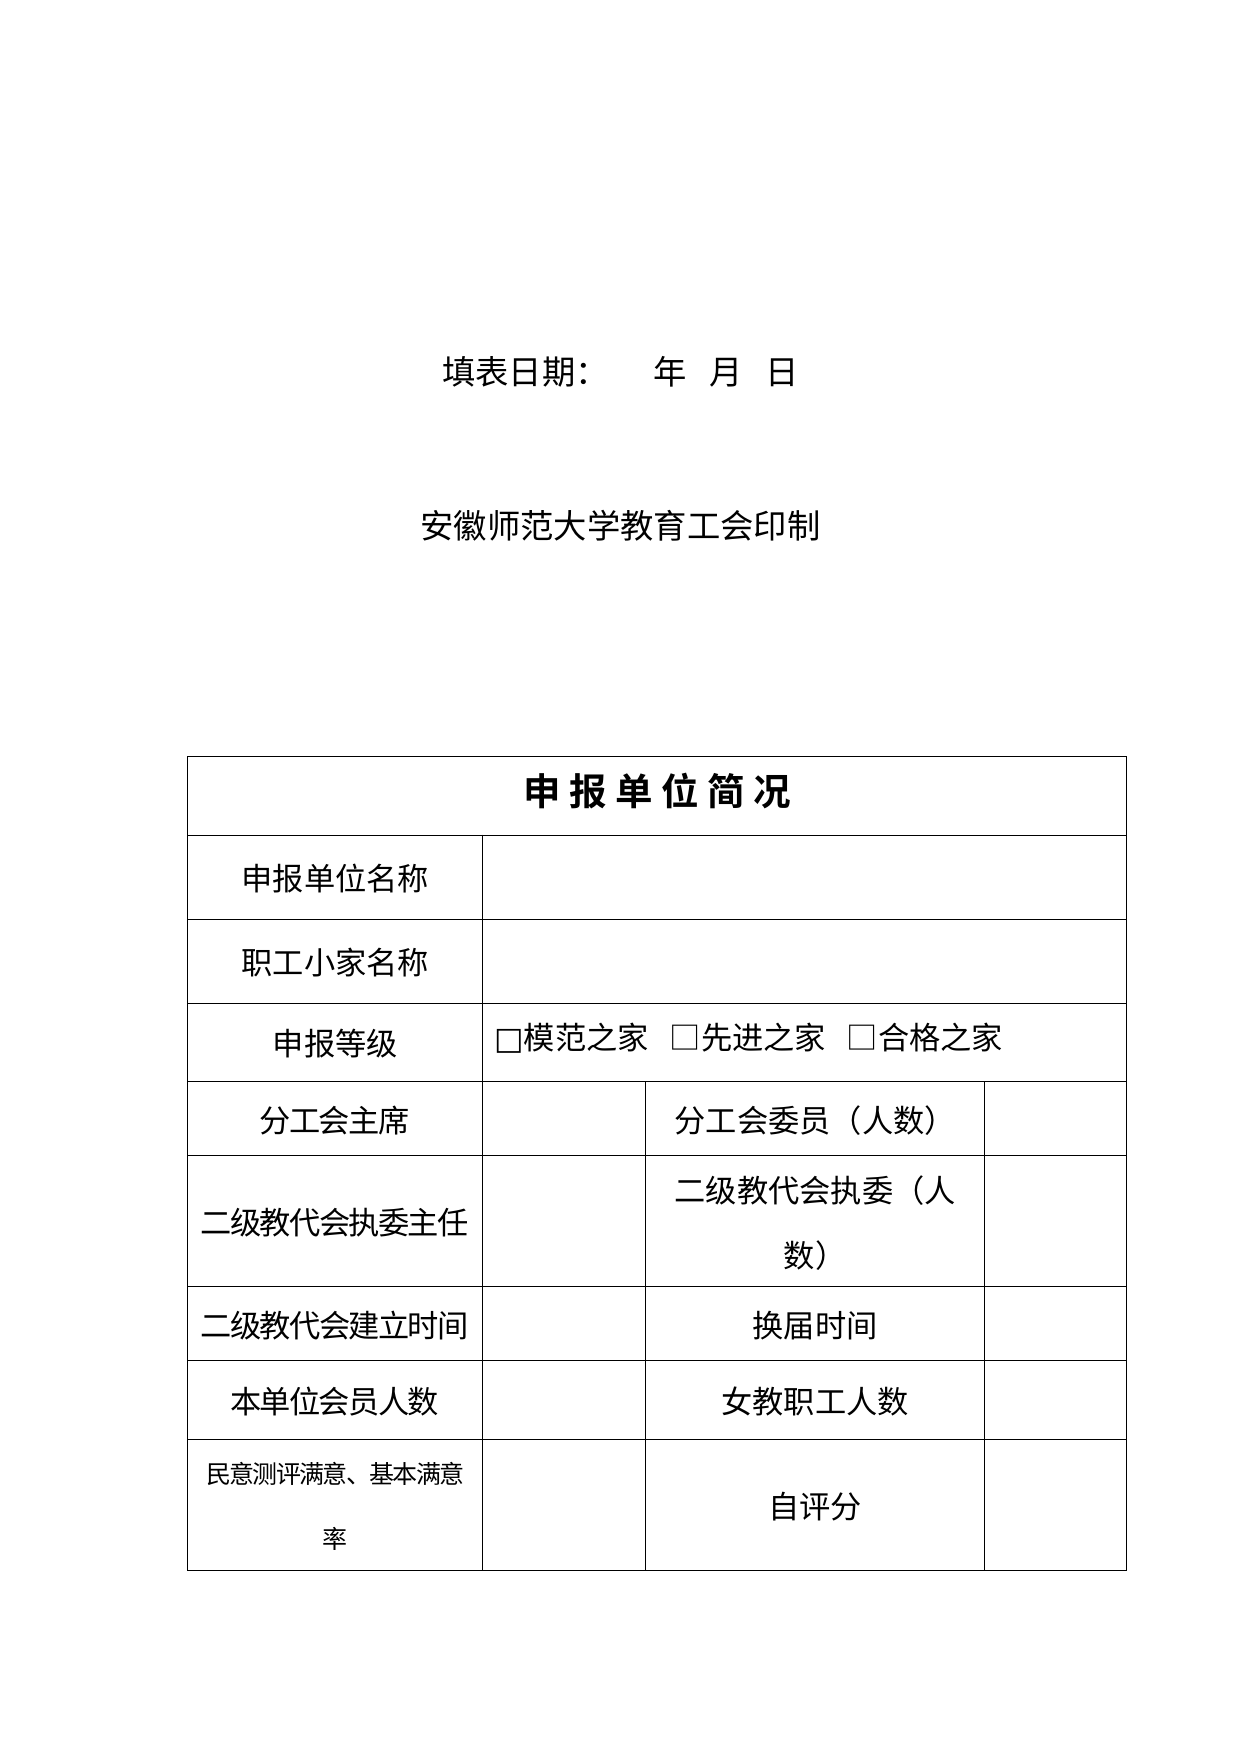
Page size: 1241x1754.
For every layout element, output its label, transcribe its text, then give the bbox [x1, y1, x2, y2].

table_cell [985, 1361, 1126, 1439]
table_cell [483, 1287, 645, 1360]
table_cell [483, 1156, 645, 1286]
table_header 申 报 单 位 简 况 [188, 757, 1126, 834]
table_cell □模范之家 □先进之家 □合格之家 [483, 1004, 1126, 1081]
table_cell 本单位会员人数 [188, 1361, 482, 1439]
table_cell 分工会主席 [188, 1082, 482, 1155]
table_cell 申报单位名称 [188, 836, 482, 918]
table_cell [985, 1082, 1126, 1155]
table_cell [483, 1082, 645, 1155]
table_cell 职工小家名称 [188, 920, 482, 1002]
table_cell [985, 1156, 1126, 1286]
table_cell [985, 1440, 1126, 1570]
table_cell 申报等级 [188, 1004, 482, 1081]
table_cell [483, 1440, 645, 1570]
table_cell 分工会委员（人数） [646, 1082, 984, 1155]
text 安徽师范大学教育工会印制 [187, 491, 1053, 556]
table_cell 自评分 [646, 1440, 984, 1570]
table_cell 二级教代会执委主任 [188, 1156, 482, 1286]
table_cell 二级教代会执委（人数） [646, 1156, 984, 1286]
table_cell [483, 920, 1126, 1002]
table_cell 二级教代会建立时间 [188, 1287, 482, 1360]
table_cell 民意测评满意、基本满意率 [188, 1440, 482, 1570]
table_cell [483, 1361, 645, 1439]
table_cell 女教职工人数 [646, 1361, 984, 1439]
table_cell [985, 1287, 1126, 1360]
text 填表日期： 年 月 日 [187, 337, 1053, 402]
table_cell [483, 836, 1126, 918]
table_cell 换届时间 [646, 1287, 984, 1360]
